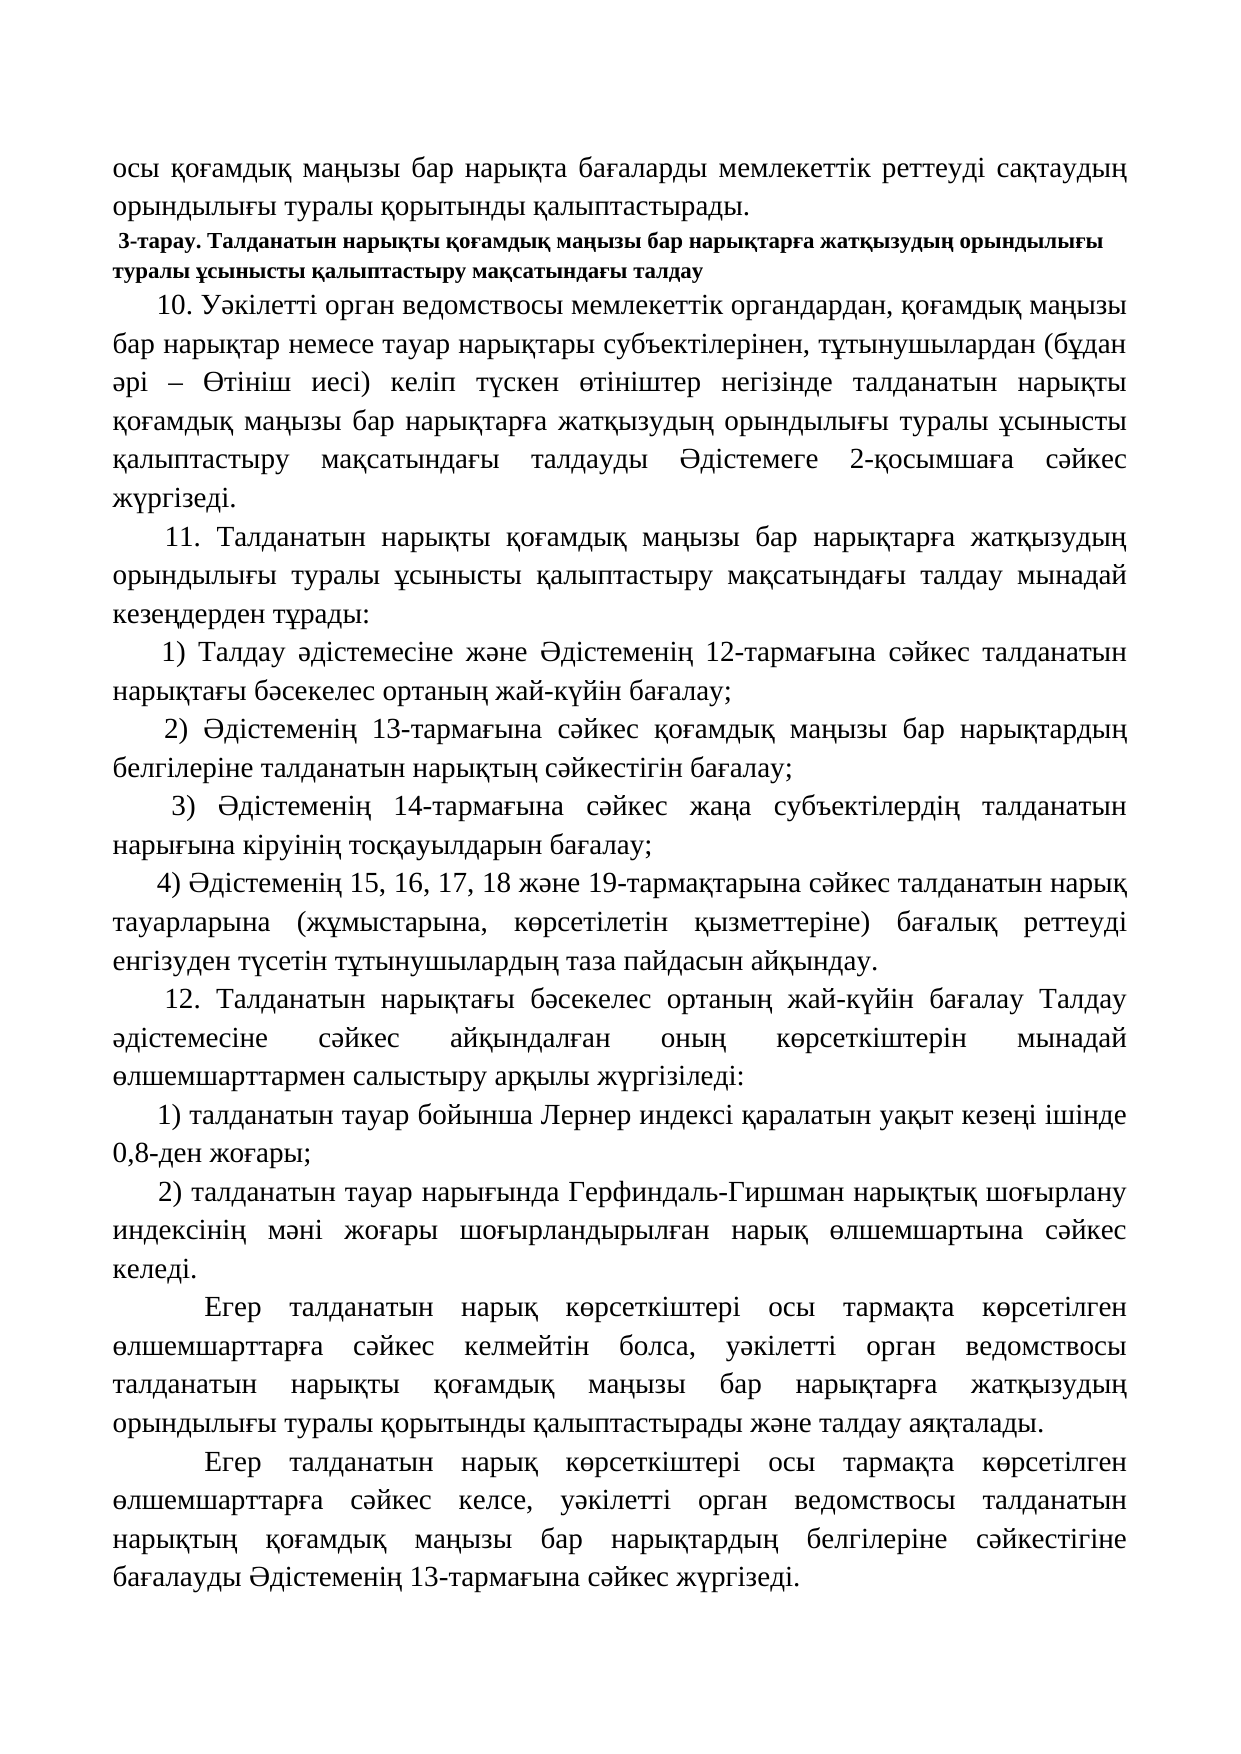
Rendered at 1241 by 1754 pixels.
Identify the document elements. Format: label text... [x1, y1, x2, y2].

text 3-тарау. Талданатын нарықты қоғамдық маңызы бар нарықтарға жатқызудың орындылығы туралы ұсынысты қалыптастыру мақсатындағы талдау [112, 227, 1128, 284]
text 12. Талданатын нарықтағы бәсекелес ортаның жай-күйін бағалау Талдау әдістемесіне сәйкес айқындалған оның көрсеткіштерін мынадай өлшемшарттармен салыстыру арқылы жүргізіледі: [112, 981, 1128, 1092]
text 2) Әдістеменің 13-тармағына сәйкес қоғамдық маңызы бар нарықтардың белгілеріне талданатын нарықтың сәйкестігін бағалау; [112, 711, 1128, 783]
text 4) Әдістеменің 15, 16, 17, 18 және 19-тармақтарына сәйкес талданатын нарық тауарларына (жұмыстарына, көрсетілетін қызметтеріне) бағалық реттеуді енгізуден түсетін тұтынушылардың таза пайдасын айқындау. [112, 866, 1128, 976]
text 3) Әдістеменің 14-тармағына сәйкес жаңа субъектілердің талданатын нарығына кіруінің тосқауылдарын бағалау; [112, 788, 1128, 861]
text 2) талданатын тауар нарығында Герфиндаль-Гиршман нарықтық шоғырлану индексінің мәні жоғары шоғырландырылған нарық өлшемшартына сәйкес келеді. [112, 1174, 1128, 1284]
text Егер талданатын нарық көрсеткіштері осы тармақта көрсетілген өлшемшарттарға сәйкес келсе, уәкілетті орган ведомствосы талданатын нарықтың қоғамдық маңызы бар нарықтардың белгілеріне сәйкестігіне бағалауды Әдістеменің 13-тармағына сәйкес жүргізеді. [112, 1444, 1128, 1593]
text Егер талданатын нарық көрсеткіштері осы тармақта көрсетілген өлшемшарттарға сәйкес келмейтін болса, уәкілетті орган ведомствосы талданатын нарықты қоғамдық маңызы бар нарықтарға жатқызудың орындылығы туралы қорытынды қалыптастырады және талдау аяқталады. [112, 1289, 1128, 1439]
text 10. Уәкілетті орган ведомствосы мемлекеттік органдардан, қоғамдық маңызы бар нарықтар немесе тауар нарықтары субъектілерінен, тұтынушылардан (бұдан әрі – Өтініш иесі) келіп түскен өтініштер негізінде талданатын нарықты қоғамдық маңызы бар нарықтарға жатқызудың орындылығы туралы ұсынысты қалыптастыру мақсатындағы талдауды Әдістемеге 2-қосымшаға сәйкес жүргізеді. [112, 287, 1128, 514]
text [112, 150, 1128, 222]
text 11. Талданатын нарықты қоғамдық маңызы бар нарықтарға жатқызудың орындылығы туралы ұсынысты қалыптастыру мақсатындағы талдау мынадай кезеңдерден тұрады: [112, 519, 1128, 629]
text 1) талданатын тауар бойынша Лернер индексі қаралатын уақыт кезеңі ішінде 0,8-ден жоғары; [112, 1097, 1128, 1169]
text 1) Талдау әдістемесіне және Әдістеменің 12-тармағына сәйкес талданатын нарықтағы бәсекелес ортаның жай-күйін бағалау; [112, 634, 1128, 706]
